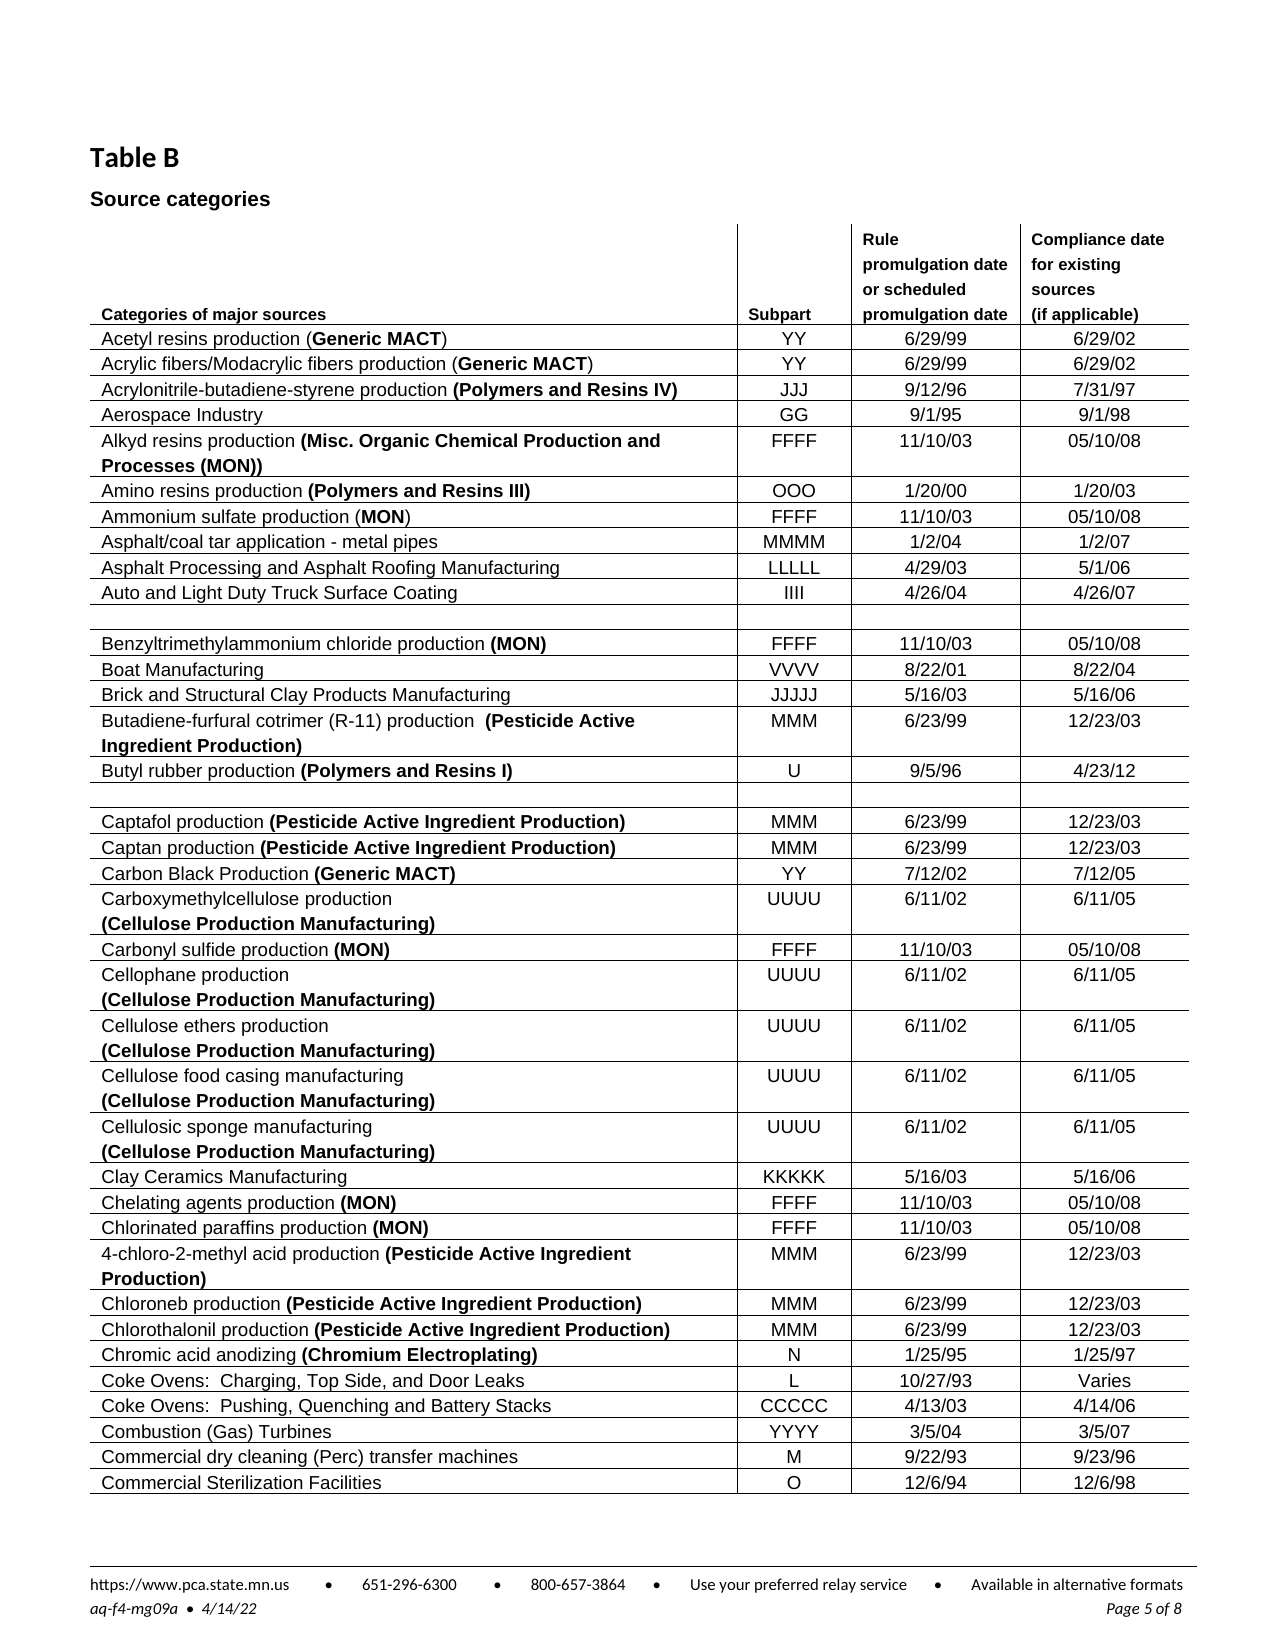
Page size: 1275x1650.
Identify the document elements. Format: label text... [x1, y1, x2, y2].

table_cell Aerospace Industry [90, 401, 737, 426]
table_cell FFFF [738, 630, 851, 655]
table_cell MMM [738, 834, 851, 858]
table_cell Chlorinated paraffins production (MON) [90, 1214, 737, 1238]
table_cell 05/10/08 [1021, 935, 1189, 960]
table_cell Chloroneb production (Pesticide Active Ingredient Production) [90, 1290, 737, 1314]
table_cell Carboxymethylcellulose production (Cellulose Production Manufacturing) [90, 885, 737, 934]
table_cell Coke Ovens: Pushing, Quenching and Battery Stacks [90, 1392, 737, 1417]
table_cell FFFF [738, 935, 851, 960]
table_cell Carbonyl sulfide production (MON) [90, 935, 737, 960]
table_cell Clay Ceramics Manufacturing [90, 1163, 737, 1187]
table_cell Benzyltrimethylammonium chloride production (MON) [90, 630, 737, 655]
table_cell Cellulosic sponge manufacturing (Cellulose Production Manufacturing) [90, 1113, 737, 1162]
table_cell 6/11/02 [852, 1113, 1020, 1162]
table_cell 1/2/04 [852, 528, 1020, 553]
table_cell N [738, 1341, 851, 1366]
table_cell 6/11/02 [852, 885, 1020, 934]
table_cell M [738, 1443, 851, 1468]
table_cell 7/31/97 [1021, 376, 1189, 400]
table_cell 6/11/05 [1021, 1062, 1189, 1111]
table_cell MMM [738, 1240, 851, 1289]
table_cell UUUU [738, 885, 851, 934]
table_cell 3/5/07 [1021, 1418, 1189, 1442]
table_cell FFFF [738, 1214, 851, 1238]
table_header Categories of major sources [90, 224, 737, 323]
table_cell 11/10/03 [852, 630, 1020, 655]
table_cell LLLLL [738, 554, 851, 578]
table_cell FFFF [738, 503, 851, 527]
table_cell 6/29/99 [852, 350, 1020, 374]
table_cell CCCCC [738, 1392, 851, 1417]
table_cell 1/20/03 [1021, 477, 1189, 502]
table_cell 4/26/04 [852, 579, 1020, 604]
table_cell 7/12/05 [1021, 859, 1189, 884]
table_cell Chromic acid anodizing (Chromium Electroplating) [90, 1341, 737, 1366]
table_cell Acrylic fibers/Modacrylic fibers production (Generic MACT) [90, 350, 737, 374]
table_cell Cellulose ethers production (Cellulose Production Manufacturing) [90, 1011, 737, 1061]
table_cell IIII [738, 579, 851, 604]
table_cell Butyl rubber production (Polymers and Resins I) [90, 757, 737, 782]
table_cell 6/11/05 [1021, 961, 1189, 1010]
table_cell Chlorothalonil production (Pesticide Active Ingredient Production) [90, 1316, 737, 1340]
table_cell [852, 783, 1020, 807]
table_cell 4/29/03 [852, 554, 1020, 578]
table_cell [738, 605, 851, 629]
table_cell FFFF [738, 1189, 851, 1213]
table_cell 4/13/03 [852, 1392, 1020, 1417]
table_cell 6/23/99 [852, 1290, 1020, 1314]
table_cell Carbon Black Production (Generic MACT) [90, 859, 737, 884]
table_cell 12/23/03 [1021, 1290, 1189, 1314]
table_cell Asphalt Processing and Asphalt Roofing Manufacturing [90, 554, 737, 578]
table_cell U [738, 757, 851, 782]
table_cell 10/27/93 [852, 1367, 1020, 1391]
table_cell Coke Ovens: Charging, Top Side, and Door Leaks [90, 1367, 737, 1391]
table_cell Commercial dry cleaning (Perc) transfer machines [90, 1443, 737, 1468]
table_cell 6/23/99 [852, 1240, 1020, 1289]
table_cell O [738, 1469, 851, 1493]
table_cell 6/11/05 [1021, 885, 1189, 934]
table_cell Cellophane production (Cellulose Production Manufacturing) [90, 961, 737, 1010]
table_cell 6/11/02 [852, 961, 1020, 1010]
table_cell Captan production (Pesticide Active Ingredient Production) [90, 834, 737, 858]
table_cell 6/23/99 [852, 834, 1020, 858]
table_cell 5/16/06 [1021, 1163, 1189, 1187]
table_cell UUUU [738, 1113, 851, 1162]
table_cell Acetyl resins production (Generic MACT) [90, 325, 737, 349]
table_cell MMM [738, 808, 851, 833]
table_cell JJJJJ [738, 681, 851, 706]
table_cell YY [738, 859, 851, 884]
table_cell 6/23/99 [852, 1316, 1020, 1340]
table_cell Asphalt/coal tar application - metal pipes [90, 528, 737, 553]
table_cell VVVV [738, 656, 851, 680]
table_cell KKKKK [738, 1163, 851, 1187]
table_cell MMM [738, 1290, 851, 1314]
table_cell 9/5/96 [852, 757, 1020, 782]
table_cell Alkyd resins production (Misc. Organic Chemical Production and Processes (MON)) [90, 427, 737, 476]
table_cell JJJ [738, 376, 851, 400]
table_cell 1/20/00 [852, 477, 1020, 502]
table_cell UUUU [738, 1062, 851, 1111]
table_cell MMM [738, 1316, 851, 1340]
table_cell 12/23/03 [1021, 1316, 1189, 1340]
table_cell 12/6/94 [852, 1469, 1020, 1493]
table_cell YYYY [738, 1418, 851, 1442]
subtitle Table B [90, 139, 1222, 174]
table_cell 11/10/03 [852, 503, 1020, 527]
table_cell 9/1/95 [852, 401, 1020, 426]
table_cell GG [738, 401, 851, 426]
table_cell 4/23/12 [1021, 757, 1189, 782]
table_cell 6/11/02 [852, 1062, 1020, 1111]
table_cell Cellulose food casing manufacturing (Cellulose Production Manufacturing) [90, 1062, 737, 1111]
table_cell 6/29/02 [1021, 325, 1189, 349]
table_cell 5/16/06 [1021, 681, 1189, 706]
table_header Rule promulgation date or scheduled promulgation date [852, 224, 1020, 323]
text Source categories [90, 187, 1185, 211]
table_cell 5/16/03 [852, 681, 1020, 706]
table_cell Varies [1021, 1367, 1189, 1391]
table_cell 8/22/01 [852, 656, 1020, 680]
table_cell 11/10/03 [852, 935, 1020, 960]
table_cell 1/2/07 [1021, 528, 1189, 553]
table_cell 7/12/02 [852, 859, 1020, 884]
table_cell 5/16/03 [852, 1163, 1020, 1187]
table_cell Auto and Light Duty Truck Surface Coating [90, 579, 737, 604]
table_cell Commercial Sterilization Facilities [90, 1469, 737, 1493]
table_cell 9/1/98 [1021, 401, 1189, 426]
table_cell 11/10/03 [852, 1189, 1020, 1213]
table_cell 6/29/02 [1021, 350, 1189, 374]
table_cell Ammonium sulfate production (MON) [90, 503, 737, 527]
table_cell 6/23/99 [852, 808, 1020, 833]
table_cell 1/25/97 [1021, 1341, 1189, 1366]
table_cell Combustion (Gas) Turbines [90, 1418, 737, 1442]
table_header Subpart [738, 224, 851, 323]
table_cell 9/22/93 [852, 1443, 1020, 1468]
table_cell 12/23/03 [1021, 1240, 1189, 1289]
table_cell 05/10/08 [1021, 630, 1189, 655]
table_cell 05/10/08 [1021, 427, 1189, 476]
table_cell 4/14/06 [1021, 1392, 1189, 1417]
table_cell 05/10/08 [1021, 503, 1189, 527]
table_cell Captafol production (Pesticide Active Ingredient Production) [90, 808, 737, 833]
table_cell 4/26/07 [1021, 579, 1189, 604]
table_cell 05/10/08 [1021, 1214, 1189, 1238]
table_cell 6/23/99 [852, 707, 1020, 756]
table_cell Amino resins production (Polymers and Resins III) [90, 477, 737, 502]
table_cell 1/25/95 [852, 1341, 1020, 1366]
table_cell UUUU [738, 1011, 851, 1061]
table_cell 12/6/98 [1021, 1469, 1189, 1493]
table_cell [852, 605, 1020, 629]
table_cell MMM [738, 707, 851, 756]
table_cell [90, 783, 737, 807]
table_cell Boat Manufacturing [90, 656, 737, 680]
table_cell 3/5/04 [852, 1418, 1020, 1442]
table_cell L [738, 1367, 851, 1391]
table_cell 6/11/05 [1021, 1113, 1189, 1162]
table_cell Brick and Structural Clay Products Manufacturing [90, 681, 737, 706]
table_cell YY [738, 325, 851, 349]
table_cell 6/29/99 [852, 325, 1020, 349]
table_cell 8/22/04 [1021, 656, 1189, 680]
table_cell 6/11/02 [852, 1011, 1020, 1061]
table_cell 6/11/05 [1021, 1011, 1189, 1061]
table_cell MMMM [738, 528, 851, 553]
table_cell 5/1/06 [1021, 554, 1189, 578]
table_cell [1021, 783, 1189, 807]
table_cell [738, 783, 851, 807]
table_header Compliance date for existing sources (if applicable) [1021, 224, 1189, 323]
table_cell 12/23/03 [1021, 834, 1189, 858]
table_cell 12/23/03 [1021, 808, 1189, 833]
table_cell 05/10/08 [1021, 1189, 1189, 1213]
table_cell [1021, 605, 1189, 629]
table_cell 9/12/96 [852, 376, 1020, 400]
table_cell 11/10/03 [852, 427, 1020, 476]
table_cell YY [738, 350, 851, 374]
table_cell 12/23/03 [1021, 707, 1189, 756]
table_cell UUUU [738, 961, 851, 1010]
table_cell 9/23/96 [1021, 1443, 1189, 1468]
table_cell OOO [738, 477, 851, 502]
table_cell [90, 605, 737, 629]
table_cell 4-chloro-2-methyl acid production (Pesticide Active Ingredient Production) [90, 1240, 737, 1289]
table_cell 11/10/03 [852, 1214, 1020, 1238]
table_cell Acrylonitrile-butadiene-styrene production (Polymers and Resins IV) [90, 376, 737, 400]
table_cell Butadiene-furfural cotrimer (R-11) production (Pesticide Active Ingredient Production) [90, 707, 737, 756]
table_cell Chelating agents production (MON) [90, 1189, 737, 1213]
table_cell FFFF [738, 427, 851, 476]
